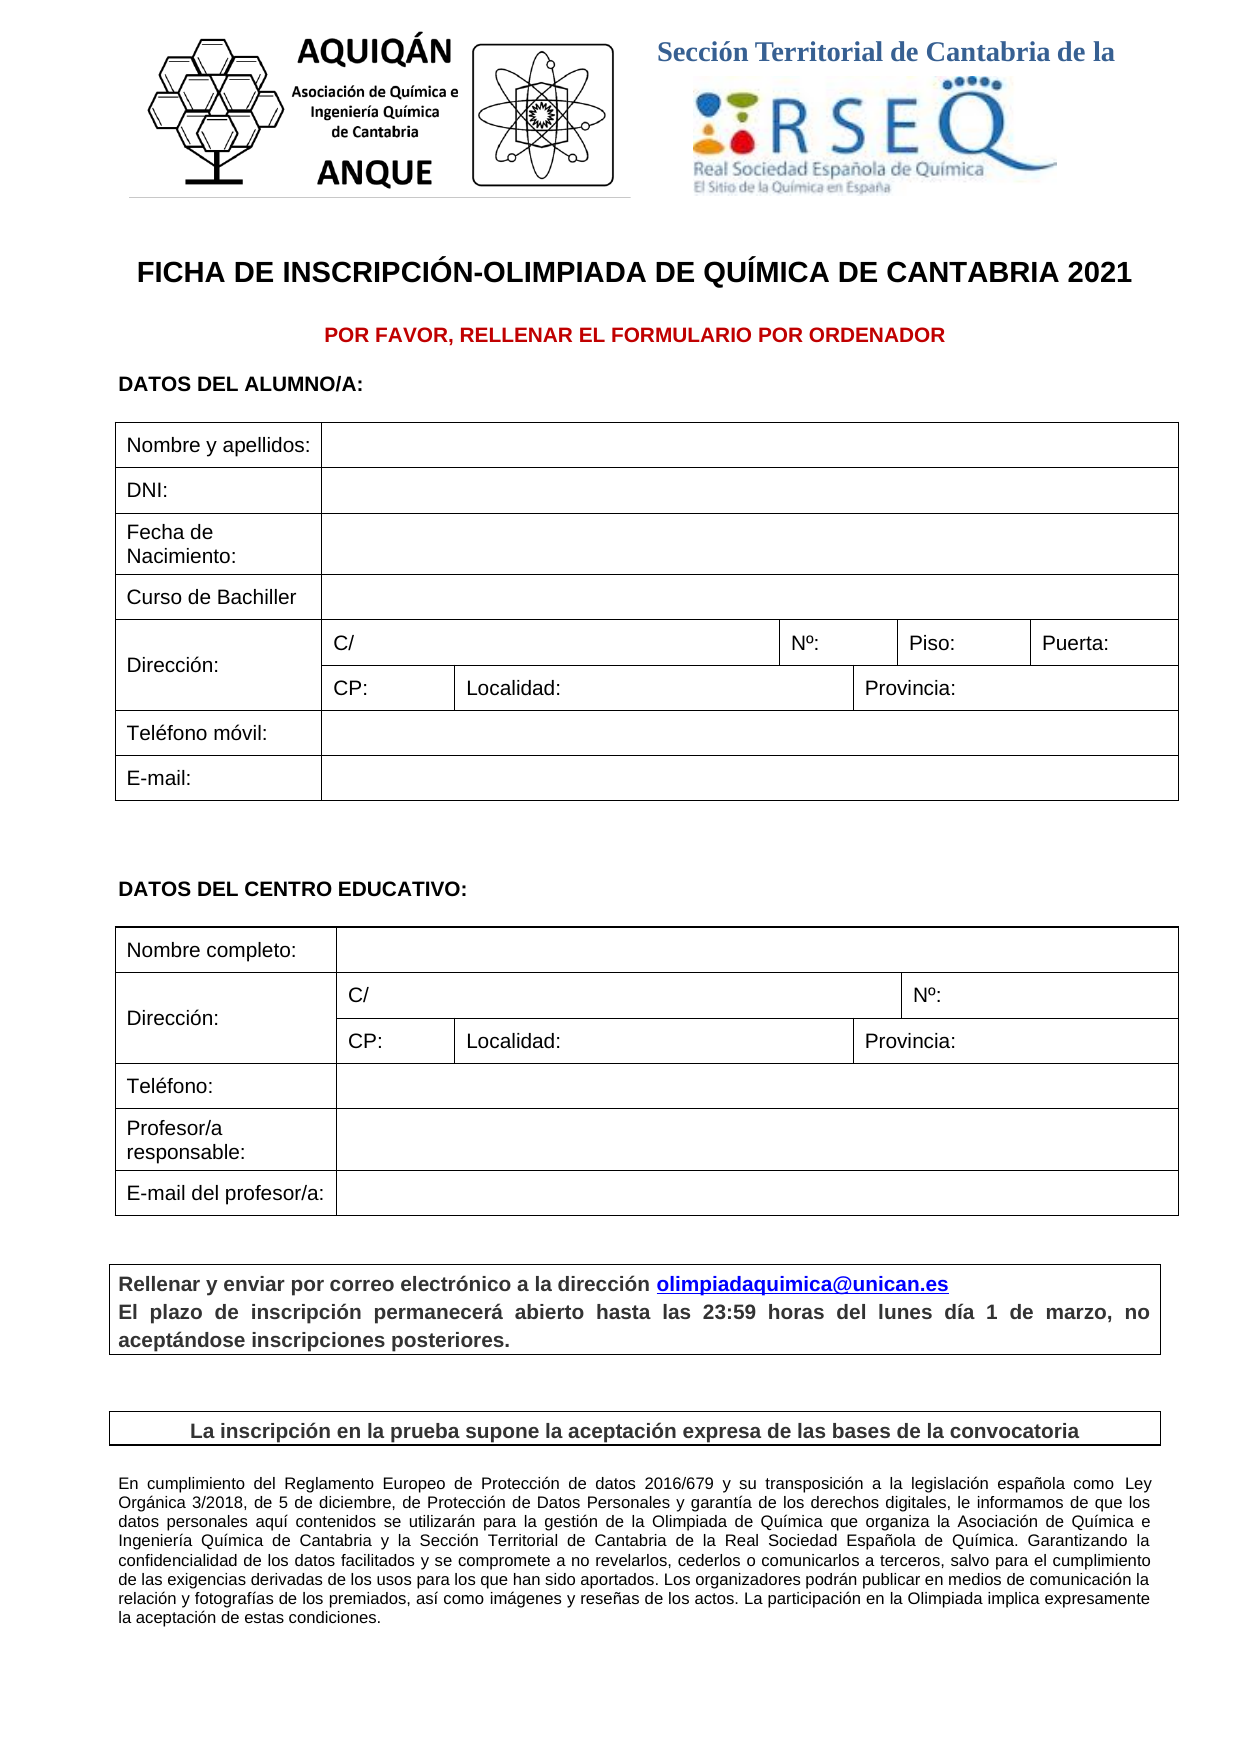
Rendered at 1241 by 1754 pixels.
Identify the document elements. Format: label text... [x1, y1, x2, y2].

table_cell [322, 575, 1178, 619]
table_cell Puerta: [1031, 620, 1178, 664]
text POR FAVOR, RELLENAR EL FORMULARIO POR ORDENADOR [118, 323, 1152, 347]
table_cell CP: [337, 1019, 454, 1063]
text DATOS DEL CENTRO EDUCATIVO: [118, 876, 1152, 901]
table_cell Localidad: [455, 666, 853, 710]
table_cell [322, 468, 1178, 512]
table_header Nombre completo: [116, 928, 336, 972]
table_cell [337, 1109, 1178, 1170]
table_cell C/ [337, 973, 901, 1017]
text La inscripción en la prueba supone la aceptación expresa de las bases de la convocatoria [110, 1412, 1160, 1444]
table_cell [322, 514, 1178, 574]
table_cell [322, 711, 1178, 755]
table_header Nombre y apellidos: [116, 423, 321, 467]
table_cell Provincia: [854, 666, 1178, 710]
text Rellenar y enviar por correo electrónico a la dirección olimpiadaquimica@unican.es [110, 1265, 1160, 1292]
table_cell Piso: [898, 620, 1030, 664]
picture [129, 17, 631, 217]
table_cell DNI: [116, 468, 321, 512]
text FICHA DE INSCRIPCIÓN-OLIMPIADA DE QUÍMICA DE CANTABRIA 2021 [118, 256, 1152, 289]
table_cell Curso de Bachiller [116, 575, 321, 619]
table_header [337, 928, 1178, 972]
table_cell E-mail del profesor/a: [116, 1171, 336, 1215]
text En cumplimiento del Reglamento Europeo de Protección de datos 2016/679 y su transposición a la legislación española como Ley Orgánica 3/2018, de 5 de diciembre, de Protección de Datos Personales y garantía de los derechos digitales, le informamos de que los datos personales aquí contenidos se utilizarán para la gestión de la Olimpiada de Química que organiza la Asociación de Química e Ingeniería Química de Cantabria y la Sección Territorial de Cantabria de la Real Sociedad Española de Química. Garantizando la confidencialidad de los datos facilitados y se compromete a no revelarlos, cederlos o comunicarlos a terceros, salvo para el cumplimiento de las exigencias derivadas de los usos para los que han sido aportados. Los organizadores podrán publicar en medios de comunicación la relación y fotografías de los premiados, así como imágenes y reseñas de los actos. La participación en la Olimpiada implica expresamente la aceptación de estas condiciones. [118, 1474, 1152, 1627]
table_cell Teléfono: [116, 1064, 336, 1108]
table_cell Localidad: [455, 1019, 853, 1063]
table_cell CP: [322, 666, 454, 710]
table_cell C/ [322, 620, 779, 664]
table_cell Nº: [780, 620, 897, 664]
table_cell Teléfono móvil: [116, 711, 321, 755]
table_cell [337, 1171, 1178, 1215]
table_header [322, 423, 1178, 467]
table_cell [322, 756, 1178, 800]
table_cell Dirección: [116, 973, 336, 1063]
table_cell Nº: [902, 973, 1178, 1017]
table_cell Provincia: [854, 1019, 1178, 1063]
table_cell Profesor/a responsable: [116, 1109, 336, 1170]
text El plazo de inscripción permanecerá abierto hasta las 23:59 horas del lunes día 1 de marzo, no aceptándose inscripciones posteriores. [110, 1292, 1160, 1354]
table_cell E-mail: [116, 756, 321, 800]
table_cell Fecha de Nacimiento: [116, 514, 321, 574]
table_cell Dirección: [116, 620, 321, 710]
text DATOS DEL ALUMNO/A: [118, 372, 1152, 397]
table_cell [337, 1064, 1178, 1108]
